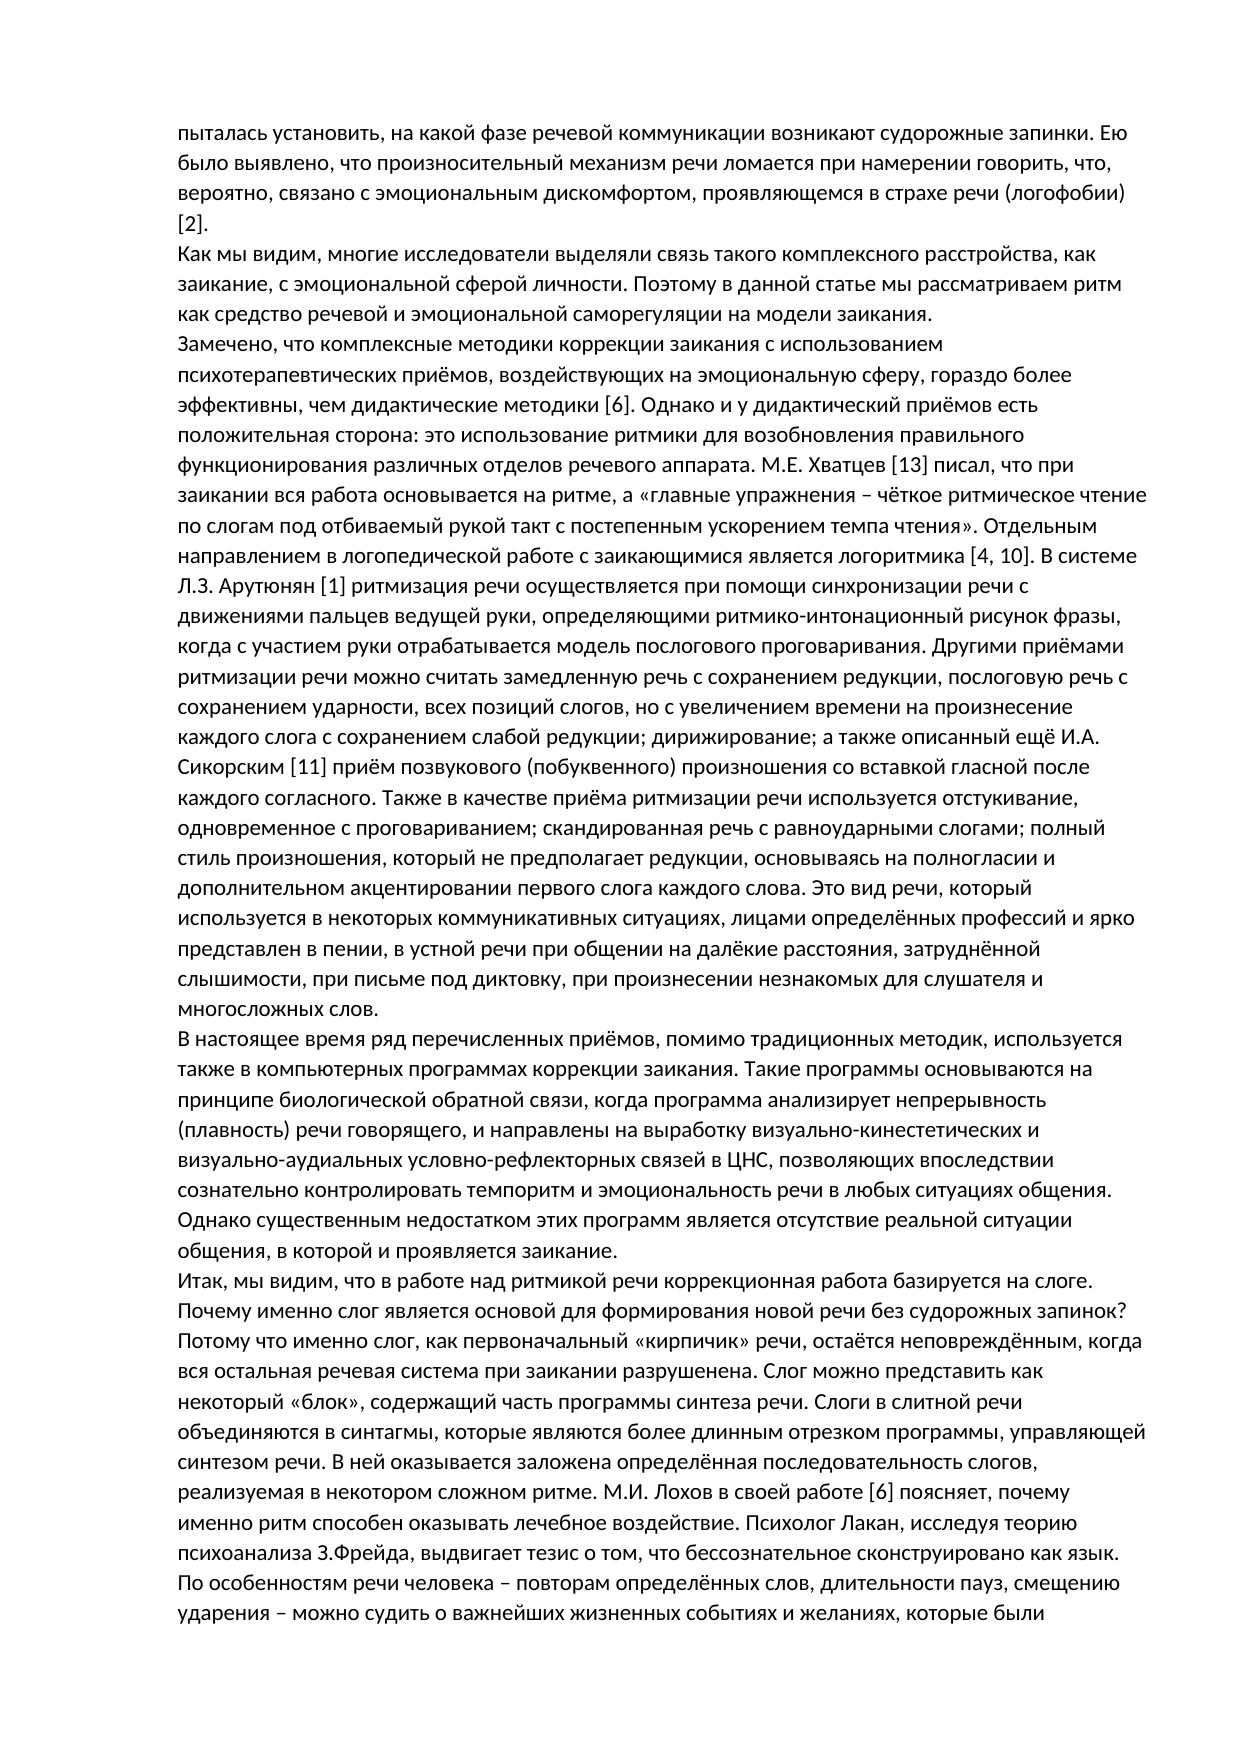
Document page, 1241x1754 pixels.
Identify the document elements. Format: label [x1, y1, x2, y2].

text [177, 118, 1152, 1626]
